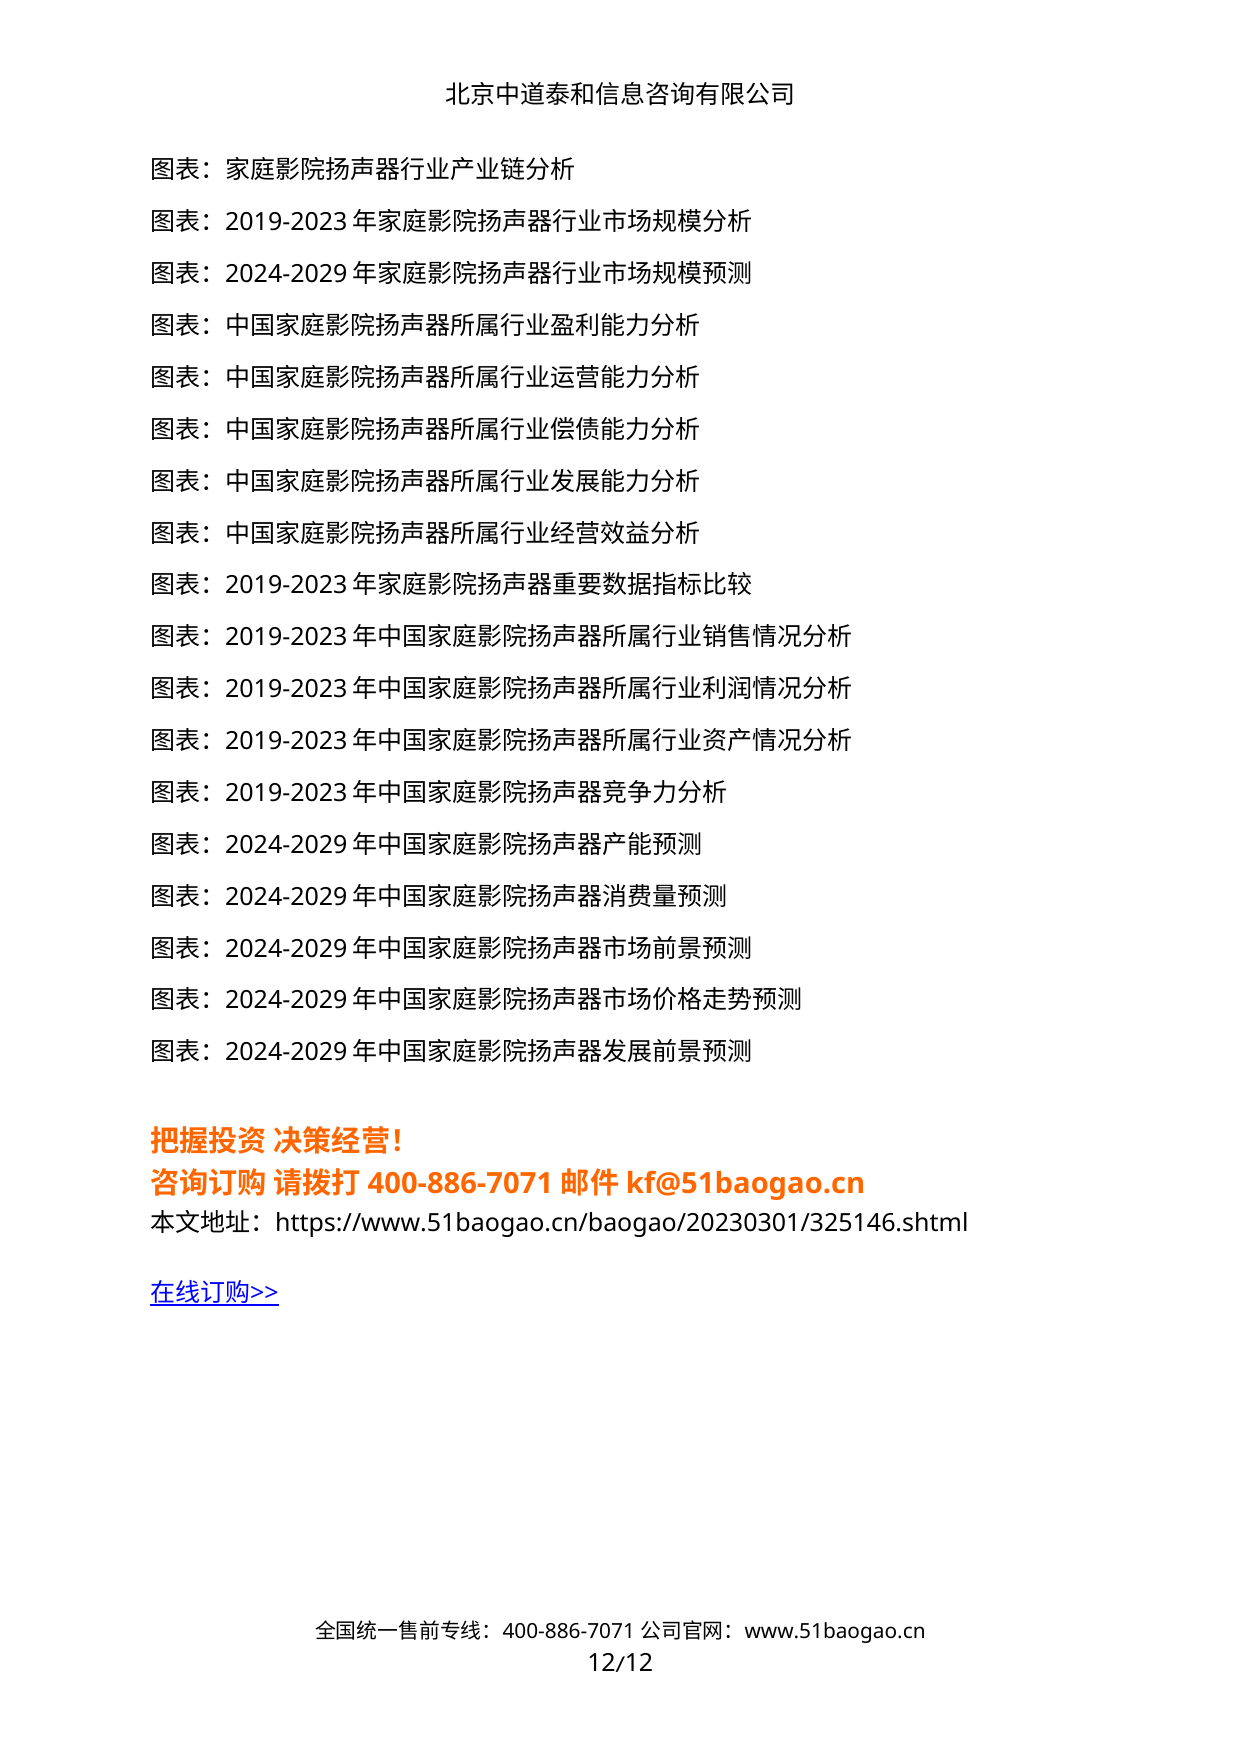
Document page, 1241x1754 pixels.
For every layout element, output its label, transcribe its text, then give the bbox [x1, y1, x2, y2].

text 图表：家庭影院扬声器行业产业链分析 [150, 150, 1090, 186]
text 把握投资 决策经营！咨询订购 请拨打 400-886-7071 邮件 kf@51baogao.cn本文地址：https://www.51baogao.cn/baogao/20230301/325146.shtml [150, 1084, 1090, 1239]
text 图表：2024-2029年中国家庭影院扬声器发展前景预测 [150, 1032, 1090, 1068]
text 图表：2019-2023年中国家庭影院扬声器竞争力分析 [150, 772, 1090, 809]
text 图表：2024-2029年中国家庭影院扬声器产能预测 [150, 824, 1090, 861]
text 图表：2019-2023年中国家庭影院扬声器所属行业销售情况分析 [150, 617, 1090, 653]
text 图表：2024-2029年中国家庭影院扬声器市场前景预测 [150, 928, 1090, 964]
text 图表：2024-2029年家庭影院扬声器行业市场规模预测 [150, 254, 1090, 290]
text 图表：中国家庭影院扬声器所属行业运营能力分析 [150, 357, 1090, 394]
text 图表：2024-2029年中国家庭影院扬声器市场价格走势预测 [150, 980, 1090, 1016]
text 图表：2019-2023年家庭影院扬声器行业市场规模分析 [150, 202, 1090, 238]
text 图表：2019-2023年中国家庭影院扬声器所属行业利润情况分析 [150, 669, 1090, 705]
text 图表：中国家庭影院扬声器所属行业盈利能力分析 [150, 306, 1090, 342]
text 图表：中国家庭影院扬声器所属行业偿债能力分析 [150, 409, 1090, 446]
text 图表：2019-2023年中国家庭影院扬声器所属行业资产情况分析 [150, 721, 1090, 757]
text 图表：2019-2023年家庭影院扬声器重要数据指标比较 [150, 565, 1090, 601]
text 图表：中国家庭影院扬声器所属行业经营效益分析 [150, 513, 1090, 549]
text 在线订购>> [150, 1239, 1090, 1309]
text 图表：2024-2029年中国家庭影院扬声器消费量预测 [150, 876, 1090, 912]
text 图表：中国家庭影院扬声器所属行业发展能力分析 [150, 461, 1090, 497]
